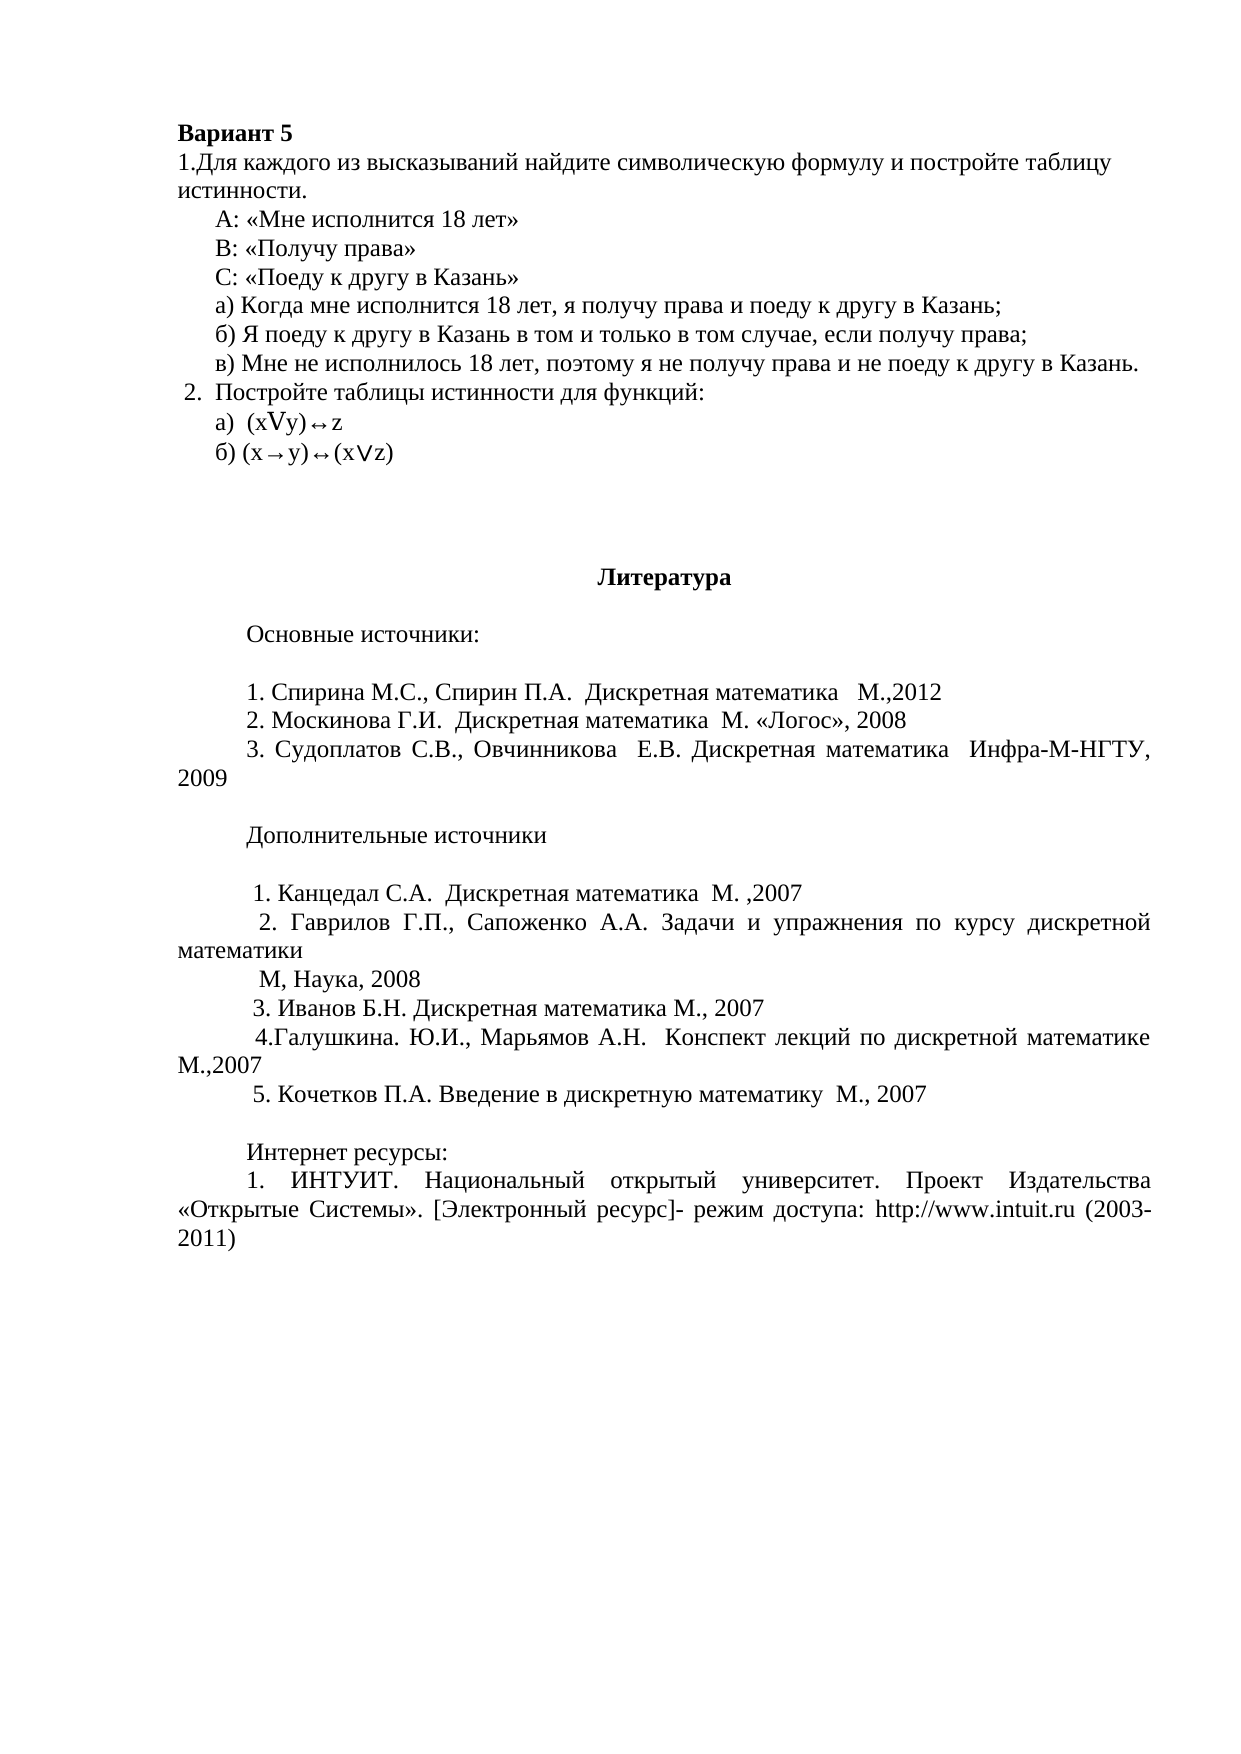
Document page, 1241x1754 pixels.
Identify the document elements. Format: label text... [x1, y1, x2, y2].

text А: «Мне исполнится 18 лет» [215, 204, 1152, 233]
text 2. Постройте таблицы истинности для функций: [177, 377, 1152, 406]
text а) Когда мне исполнится 18 лет, я получу права и поеду к другу в Казань; [215, 291, 1152, 319]
text 3. Иванов Б.Н. Дискретная математика М., 2007 [177, 993, 1152, 1022]
text М, Наука, 2008 [177, 964, 1152, 993]
text б) (x→y)↔(x∨z) [215, 436, 1152, 466]
text 2. Гаврилов Г.П., Сапоженко А.А. Задачи и упражнения по курсу дискретной математики [177, 907, 1152, 964]
text Вариант 5 [177, 118, 1216, 147]
text 5. Кочетков П.А. Введение в дискретную математику М., 2007 [177, 1079, 1152, 1108]
text Интернет ресурсы: [177, 1137, 1152, 1166]
text 1. ИНТУИТ. Национальный открытый университет. Проект Издательства «Открытые Системы». [Электронный ресурс]- режим доступа: http://www.intuit.ru (2003-2011) [177, 1166, 1152, 1252]
text в) Мне не исполнилось 18 лет, поэтому я не получу права и не поеду к другу в Казань. [215, 348, 1152, 377]
text 1. Канцедал С.А. Дискретная математика М. ,2007 [177, 878, 1152, 907]
text б) Я поеду к другу в Казань в том и только в том случае, если получу права; [215, 319, 1152, 348]
text 1. Спирина М.С., Спирин П.А. Дискретная математика М.,2012 [177, 677, 1152, 706]
text 3. Судоплатов С.В., Овчинникова Е.В. Дискретная математика Инфра-М-НГТУ, 2009 [177, 734, 1152, 792]
text 4.Галушкина. Ю.И., Марьямов А.Н. Конспект лекций по дискретной математике М.,2007 [177, 1022, 1152, 1079]
text Основные источники: [177, 619, 1152, 648]
text 1.Для каждого из высказываний найдите символическую формулу и постройте таблицу истинности. [177, 147, 1152, 204]
text 2. Москинова Г.И. Дискретная математика М. «Логос», 2008 [177, 706, 1152, 734]
text В: «Получу права» [215, 233, 1152, 262]
text С: «Поеду к другу в Казань» [215, 262, 1152, 291]
text Литература [177, 562, 1152, 591]
text Дополнительные источники [177, 821, 1152, 849]
text а) (xVy)↔z [215, 406, 1152, 436]
